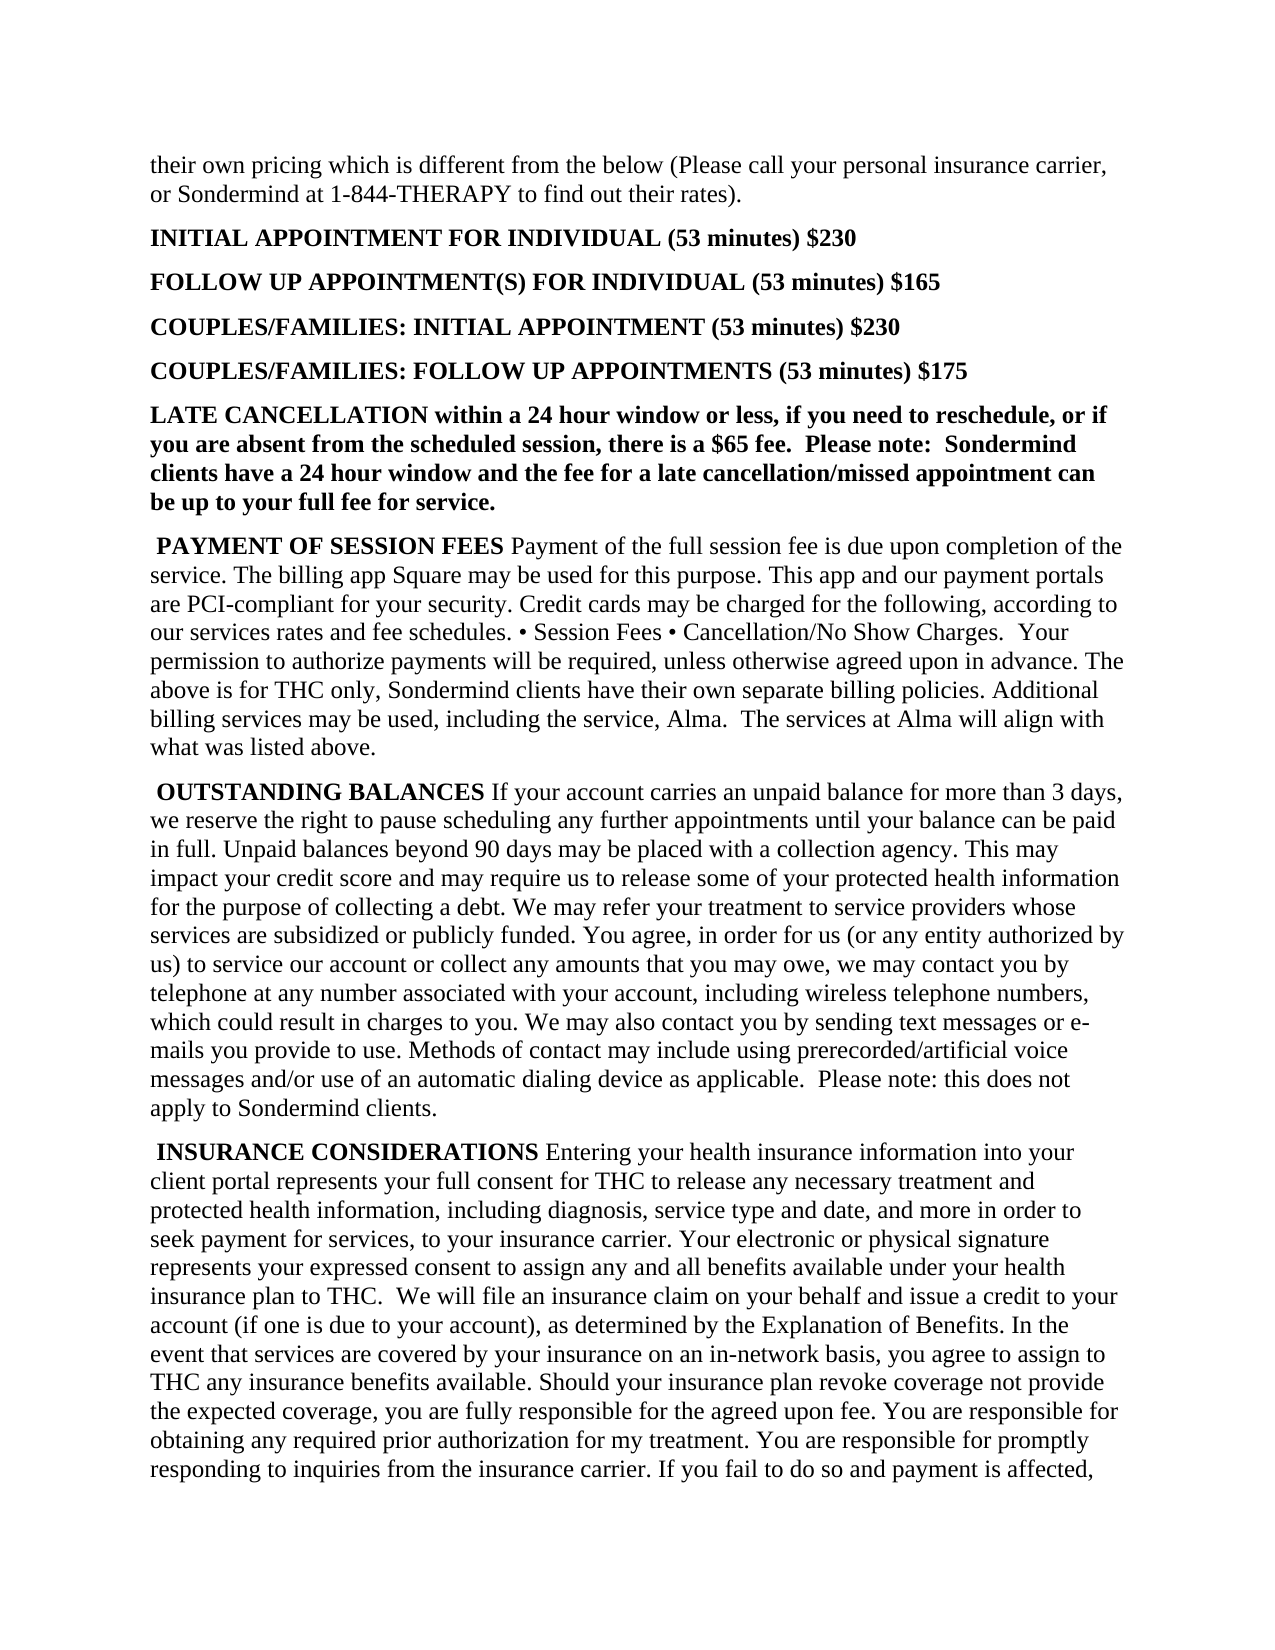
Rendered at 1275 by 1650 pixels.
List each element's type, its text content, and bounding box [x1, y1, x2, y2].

text COUPLES/FAMILIES: INITIAL APPOINTMENT (53 minutes) $230 [150, 312, 1125, 341]
text OUTSTANDING BALANCES If your account carries an unpaid balance for more than 3 days, we reserve the right to pause scheduling any further appointments until your balance can be paid in full. Unpaid balances beyond 90 days may be placed with a collection agency. This may impact your credit score and may require us to release some of your protected health information for the purpose of collecting a debt. We may refer your treatment to service providers whose services are subsidized or publicly funded. You agree, in order for us (or any entity authorized by us) to service our account or collect any amounts that you may owe, we may contact you by telephone at any number associated with your account, including wireless telephone numbers, which could result in charges to you. We may also contact you by sending text messages or e-mails you provide to use. Methods of contact may include using prerecorded/artificial voice messages and/or use of an automatic dialing device as applicable. Please note: this does not apply to Sondermind clients. [150, 777, 1125, 1122]
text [150, 150, 1125, 207]
text INITIAL APPOINTMENT FOR INDIVIDUAL (53 minutes) $230 [150, 223, 1125, 252]
text LATE CANCELLATION within a 24 hour window or less, if you need to reschedule, or if you are absent from the scheduled session, there is a $65 fee. Please note: Sondermind clients have a 24 hour window and the fee for a late cancellation/missed appointment can be up to your full fee for service. [150, 401, 1125, 516]
text COUPLES/FAMILIES: FOLLOW UP APPOINTMENTS (53 minutes) $175 [150, 356, 1125, 385]
text FOLLOW UP APPOINTMENT(S) FOR INDIVIDUAL (53 minutes) $165 [150, 267, 1125, 296]
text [150, 1137, 1125, 1482]
text PAYMENT OF SESSION FEES Payment of the full session fee is due upon completion of the service. The billing app Square may be used for this purpose. This app and our payment portals are PCI-compliant for your security. Credit cards may be charged for the following, according to our services rates and fee schedules. • Session Fees • Cancellation/No Show Charges. Your permission to authorize payments will be required, unless otherwise agreed upon in advance. The above is for THC only, Sondermind clients have their own separate billing policies. Additional billing services may be used, including the service, Alma. The services at Alma will align with what was listed above. [150, 531, 1125, 761]
